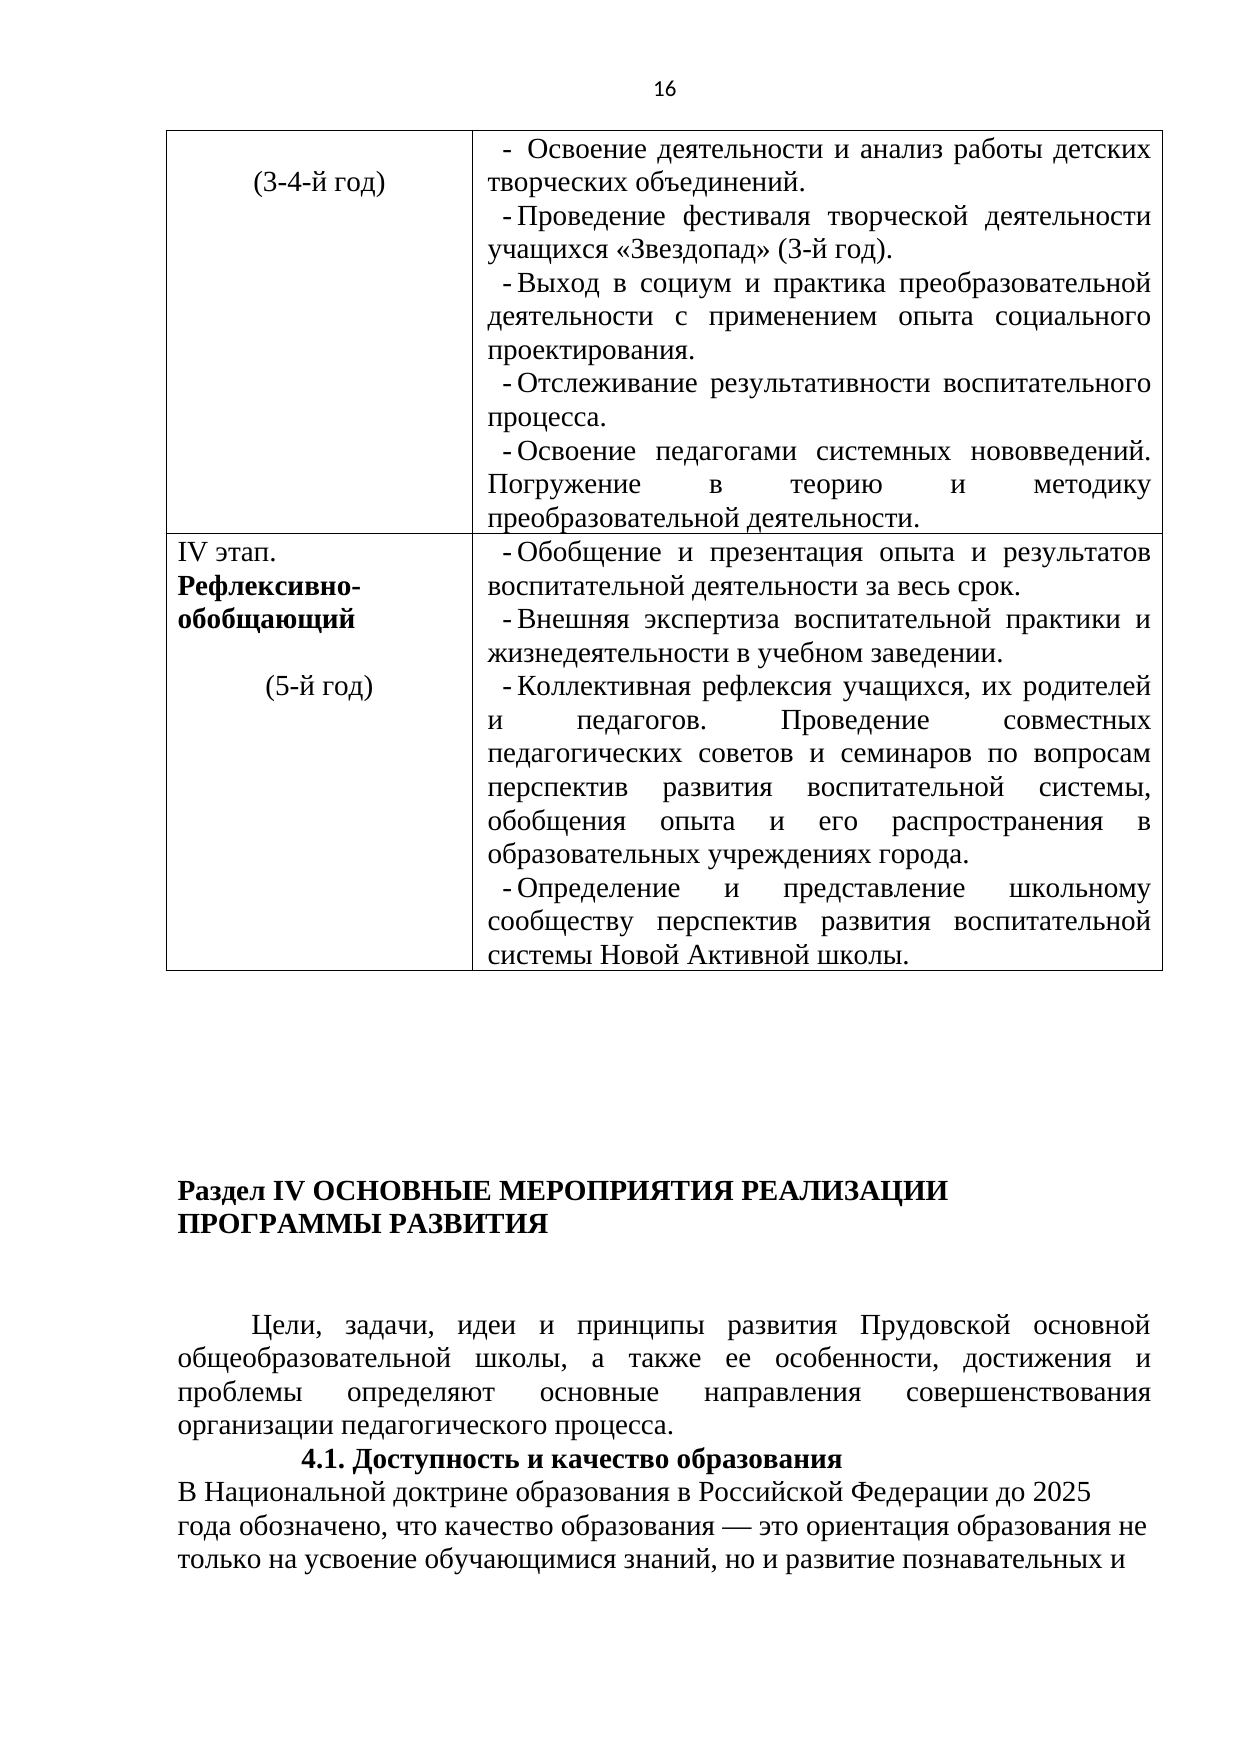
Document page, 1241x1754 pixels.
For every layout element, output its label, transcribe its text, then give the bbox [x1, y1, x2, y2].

table_cell Обобщение и презентация опыта и результатов воспитательной деятельности за весь срок. Внешняя экспертиза воспитательной практики и жизнедеятельности в учебном заведении. Коллективная рефлексия учащихся, их родителей и педагогов. Проведение совместных педагогических советов и семинаров по вопросам перспектив развития воспитательной системы, обобщения опыта и его распространения в образовательных учреждениях города. Определение и представление школьному сообществу перспектив развития воспитательной системы Новой Активной школы. [473, 534, 1162, 970]
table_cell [473, 131, 1162, 533]
text 4.1. Доступность и качество образования [177, 1441, 1152, 1474]
table_cell IV этап. Рефлексивно-обобщающий (5-й год) [167, 534, 472, 970]
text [177, 1474, 1152, 1575]
text Цели, задачи, идеи и принципы развития Прудовской основной общеобразовательной школы, а также ее особенности, достижения и проблемы определяют основные направления совершенствования организации педагогического процесса. [177, 1307, 1152, 1441]
text Раздел IV ОСНОВНЫЕ МЕРОПРИЯТИЯ РЕАЛИЗАЦИИ ПРОГРАММЫ РАЗВИТИЯ [177, 1173, 1152, 1240]
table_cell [167, 131, 472, 533]
